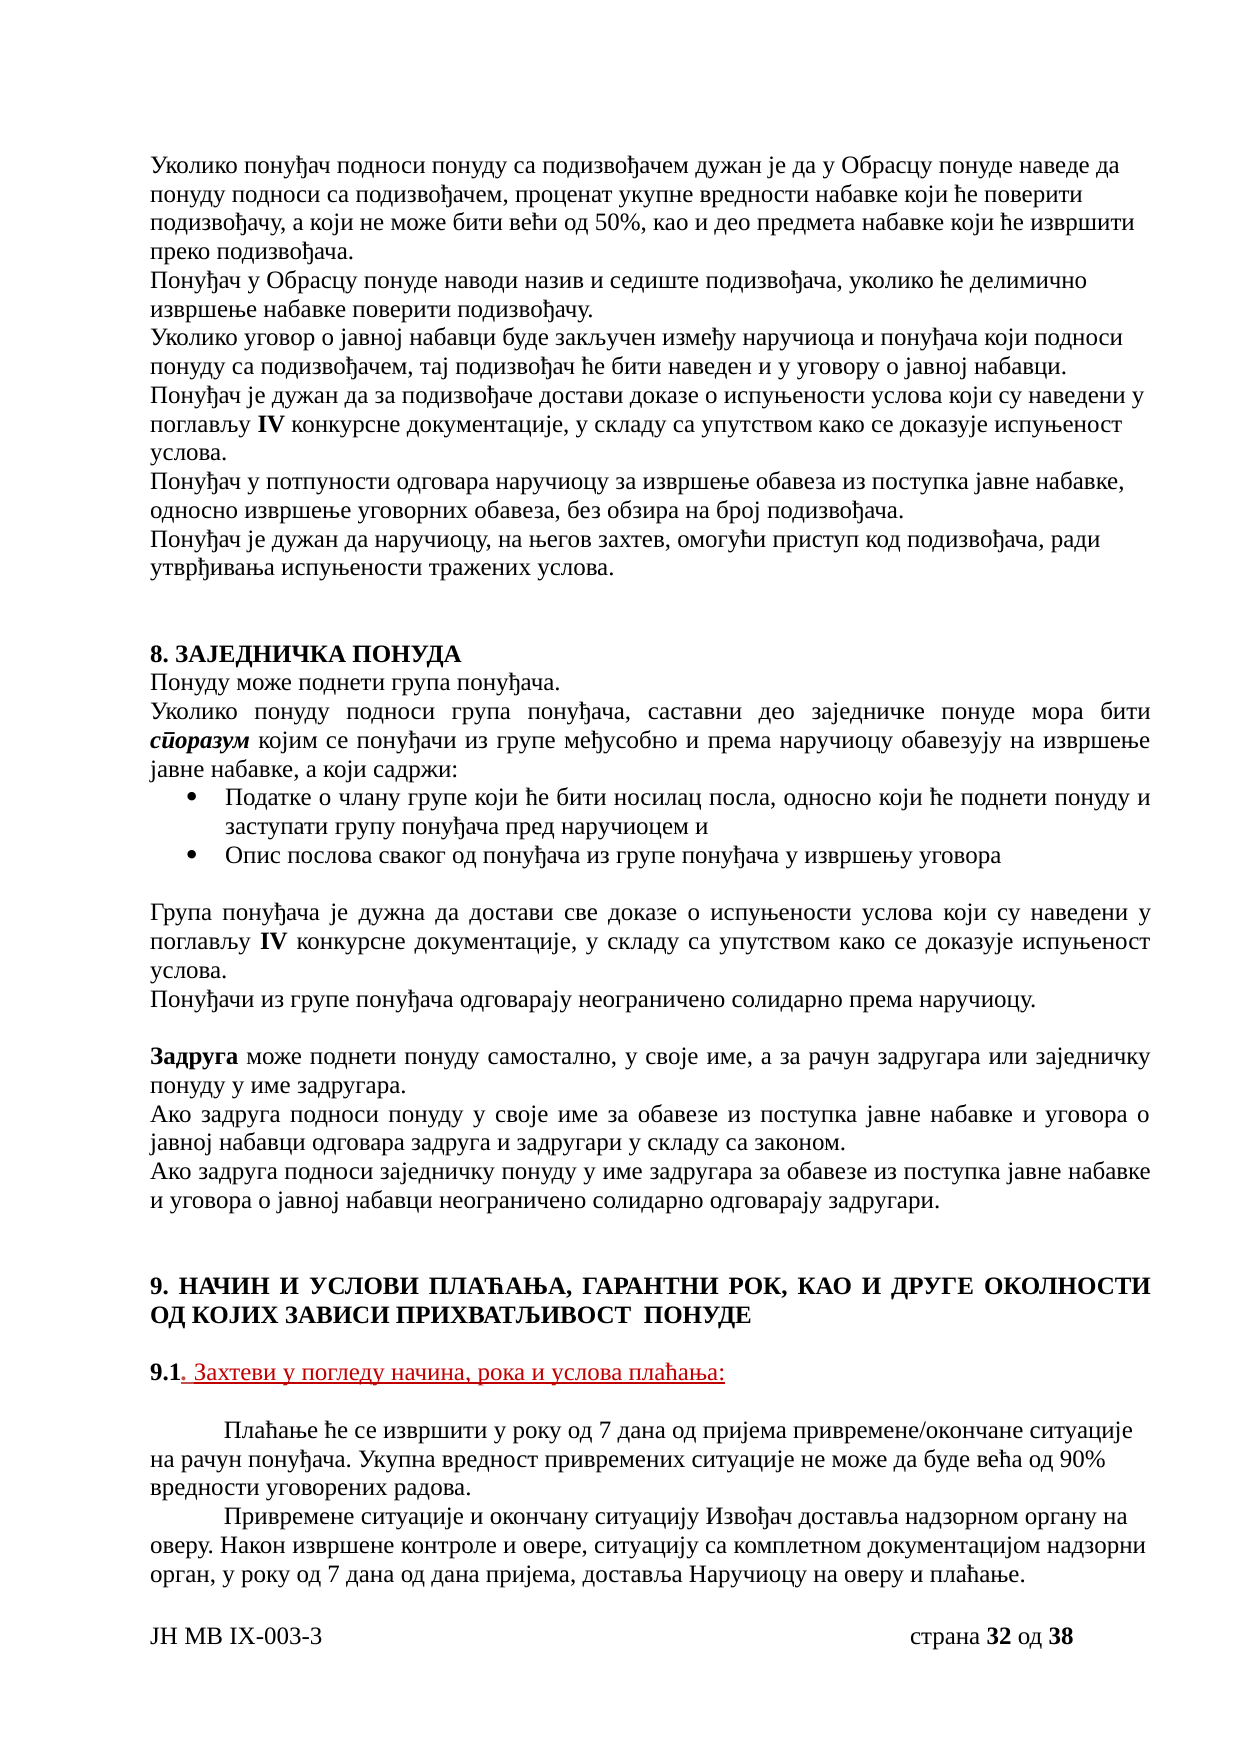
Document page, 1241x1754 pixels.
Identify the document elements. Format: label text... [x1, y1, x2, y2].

text Група понуђача је дужна да достави све доказе о испуњености услова који су наведени у поглављу IV конкурсне документације, у складу са упутством како се доказује испуњеност услова. [150, 897, 1152, 984]
text 9. НАЧИН И УСЛОВИ ПЛАЋАЊА, ГАРАНТНИ РОК, КАО И ДРУГЕ ОКОЛНОСТИ ОД КОЈИХ ЗАВИСИ ПРИХВАТЉИВОСТ ПОНУДЕ [150, 1271, 1152, 1329]
text Уколико уговор о јавној набавци буде закључен између наручиоца и понуђача који подноси понуду са подизвођачем, тај подизвођач ће бити наведен и у уговору о јавној набавци. [150, 322, 1152, 380]
text Ако задруга подноси заједничку понуду у име задругара за обавезе из поступка јавне набавке и уговора о јавној набавци неограничено солидарно одговарају задругари. [150, 1156, 1152, 1214]
list Податке о члану групе који ће бити носилац посла, односно који ће поднети понуду и заступати групу понуђача пред наручиоцем и [187, 782, 1152, 840]
text Понуђач је дужан да наручиоцу, на његов захтев, омогући приступ код подизвођача, ради утврђивања испуњености тражених услова. [150, 524, 1152, 581]
text Уколико понуду подноси група понуђача, саставни део заједничке понуде мора бити споразум којим се понуђачи из групе међусобно и према наручиоцу обавезују на извршење јавне набавке, а који садржи: [150, 696, 1152, 782]
text Понуђач у потпуности одговара наручиоцу за извршење обавеза из поступка јавне набавке, односно извршење уговорних обавеза, без обзира на број подизвођача. [150, 466, 1152, 524]
text 9.1. Захтеви у погледу начина, рока и услова плаћања: [150, 1357, 1152, 1386]
text Ако задруга подноси понуду у своје име за обавезе из поступка јавне набавке и уговора о јавној набавци одговара задруга и задругари у складу са законом. [150, 1099, 1152, 1156]
text Задруга може поднети понуду самостално, у своје име, а за рачун задругара или заједничку понуду у име задругара. [150, 1041, 1152, 1099]
text Плаћање ће се извршити у року од 7 дана од пријема привремене/окончане ситуације на рачун понуђача. Укупна вредност привремених ситуације не може да буде већа од 90% вредности уговорених радова. [150, 1415, 1152, 1501]
text Понуђач је дужан да за подизвођаче достави доказе о испуњености услова који су наведени у поглављу IV конкурсне документације, у складу са упутством како се доказује испуњеност услова. [150, 380, 1152, 466]
text Понуђач у Обрасцу понуде наводи назив и седиште подизвођача, уколико ће делимично извршење набавке поверити подизвођачу. [150, 265, 1152, 322]
text Понуђачи из групе понуђача одговарају неограничено солидарно према наручиоцу. [150, 984, 1152, 1012]
list Опис послова сваког од понуђача из групе понуђача у извршењу уговора [187, 840, 1152, 869]
text Понуду може поднети група понуђача. [150, 667, 1152, 696]
text 8. ЗАЈЕДНИЧКА ПОНУДА [150, 639, 1152, 667]
text Привремене ситуације и окончану ситуацију Извођач доставља надзорном органу на оверу. Након извршене контроле и овере, ситуацију са комплетном документацијом надзорни орган, у року од 7 дана од дана пријема, доставља Наручиоцу на оверу и плаћање. [150, 1501, 1152, 1587]
text Уколико понуђач подноси понуду са подизвођачем дужан је да у Обрасцу понуде наведе да понуду подноси са подизвођачем, проценат укупне вредности набавке који ће поверити подизвођачу, а који не може бити већи од 50%, као и део предмета набавке који ће извршити преко подизвођача. [150, 150, 1152, 265]
